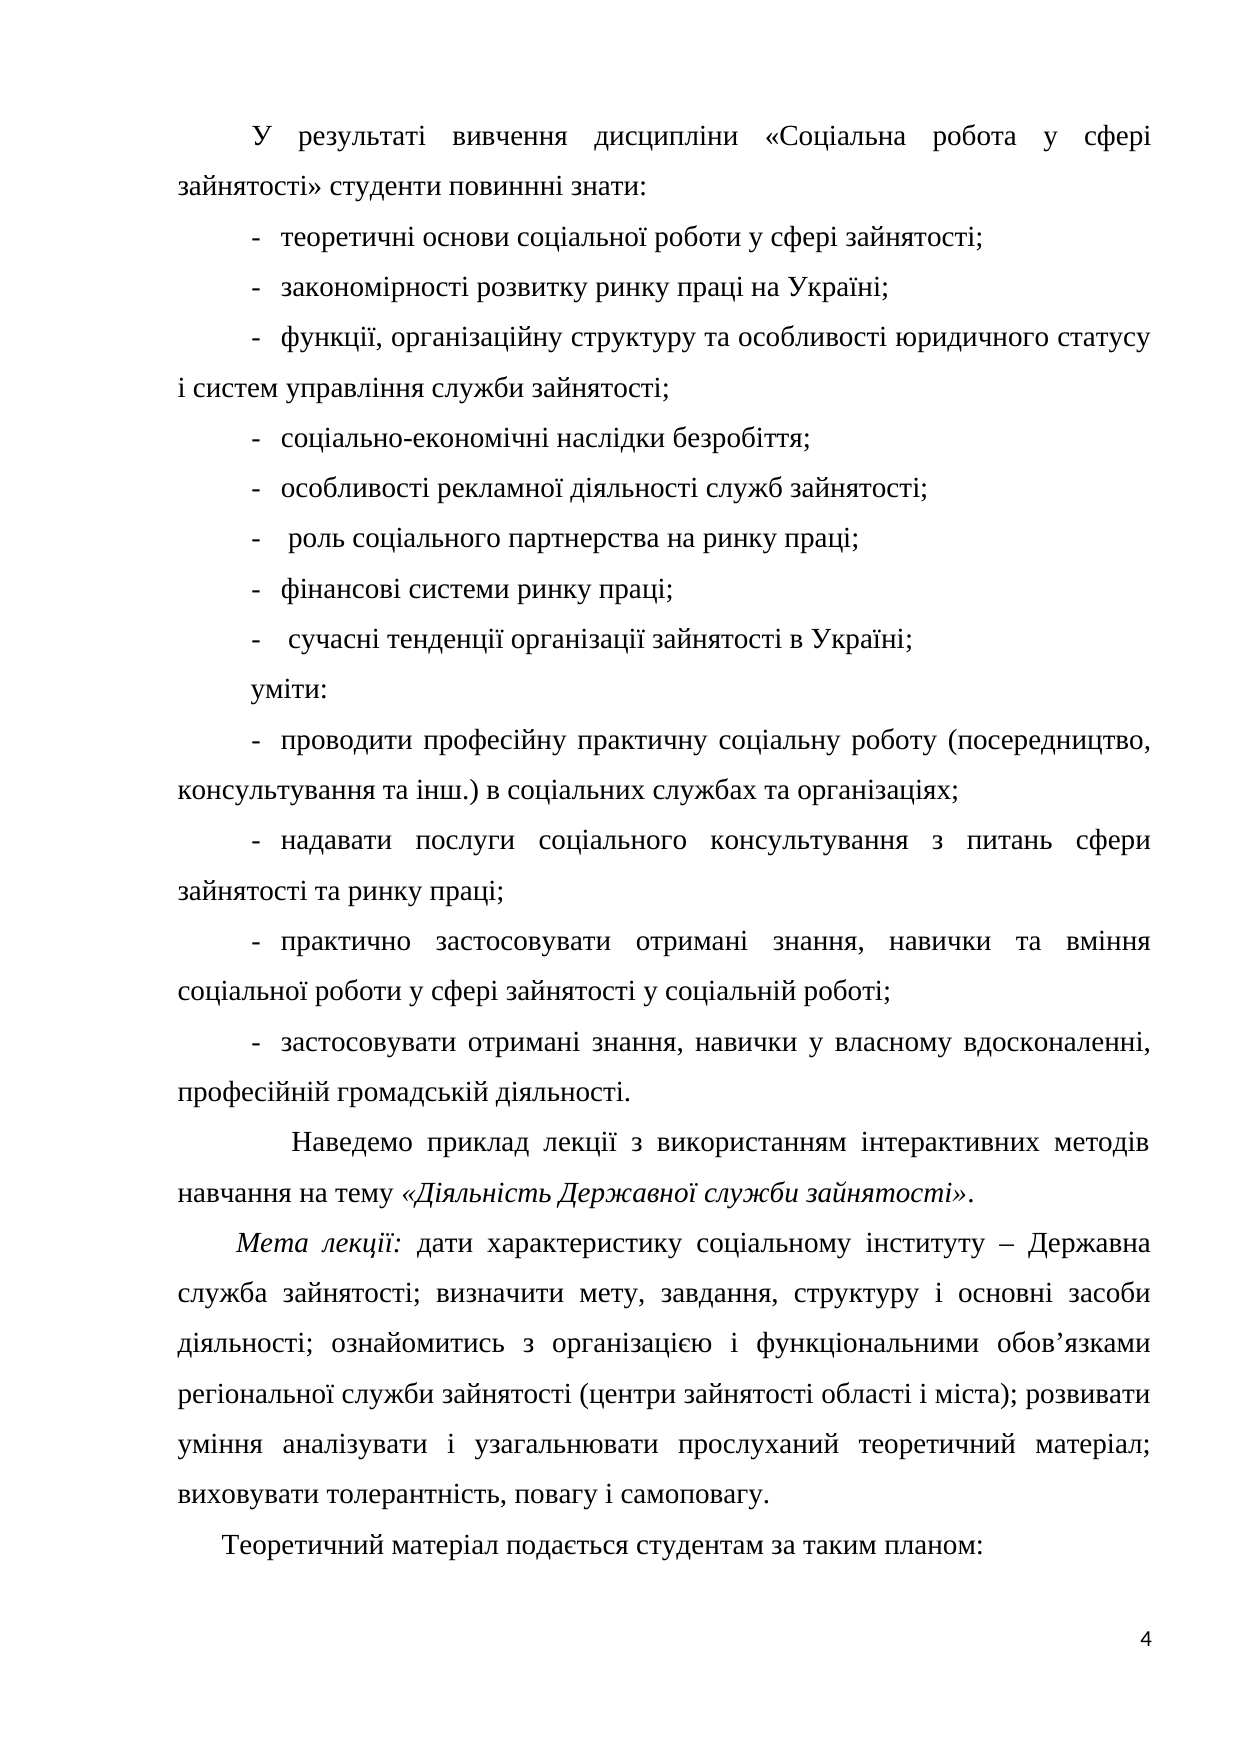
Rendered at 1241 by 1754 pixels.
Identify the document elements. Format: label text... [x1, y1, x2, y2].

text Теоретичний матеріал подається студентам за таким планом: [177, 1527, 1152, 1560]
list проводити професійну практичну соціальну роботу (посередництво, консультування та інш.) в соціальних службах та організаціях; [177, 722, 1152, 806]
list особливості рекламної діяльності служб зайнятості; [177, 470, 1152, 504]
list сучасні тенденції організації зайнятості в Україні; [177, 621, 1152, 655]
list закономірності розвитку ринку праці на Україні; [177, 269, 1152, 303]
list фінансові системи ринку праці; [177, 571, 1152, 604]
text уміти: [250, 672, 1152, 705]
list соціально-економічні наслідки безробіття; [177, 420, 1152, 453]
text Мета лекції: дати характеристику соціальному інституту – Державна служба зайнятості; визначити мету, завдання, структуру і основні засоби діяльності; ознайомитись з організацією і функціональними обов’язками регіональної служби зайнятості (центри зайнятості області і міста); розвивати уміння аналізувати і узагальнювати прослуханий теоретичний матеріал; виховувати толерантність, повагу і самоповагу. [177, 1225, 1152, 1510]
list надавати послуги соціального консультування з питань сфери зайнятості та ринку праці; [177, 822, 1152, 906]
list теоретичні основи соціальної роботи у сфері зайнятості; [177, 219, 1152, 252]
text Наведемо приклад лекції з використанням інтерактивних методів навчання на тему «Діяльність Державної служби зайнятості». [177, 1124, 1152, 1208]
text У результаті вивчення дисципліни «Соціальна робота у сфері зайнятості» студенти повиннні знати: [177, 118, 1152, 202]
list практично застосовувати отримані знання, навички та вміння соціальної роботи у сфері зайнятості у соціальній роботі; [177, 923, 1152, 1007]
list застосовувати отримані знання, навички у власному вдосконаленні, професійній громадській діяльності. [177, 1024, 1152, 1108]
list функції, організаційну структуру та особливості юридичного статусу і систем управління служби зайнятості; [177, 319, 1152, 403]
list роль соціального партнерства на ринку праці; [177, 521, 1152, 554]
